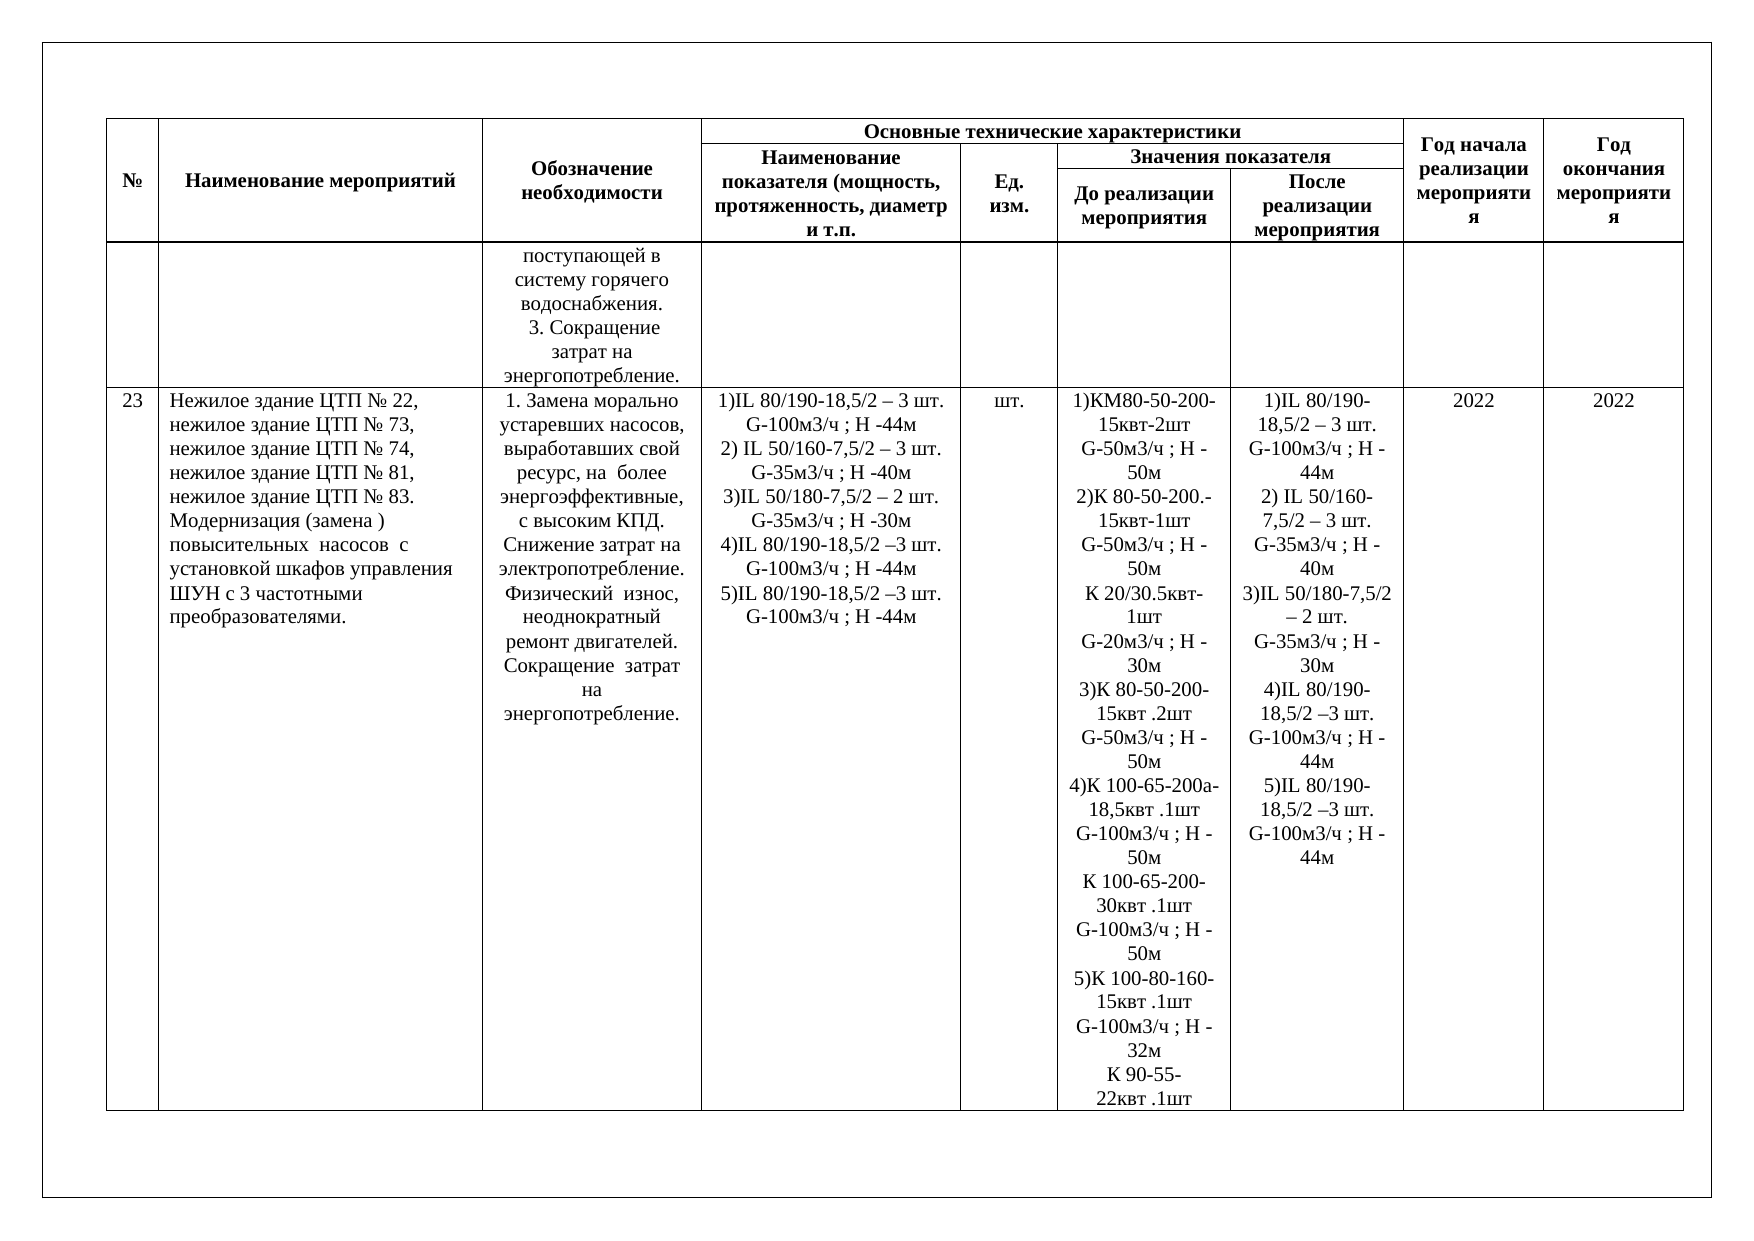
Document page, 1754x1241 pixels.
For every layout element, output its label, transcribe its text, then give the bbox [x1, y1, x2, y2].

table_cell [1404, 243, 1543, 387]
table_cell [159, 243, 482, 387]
table_cell До реализации мероприятия [1058, 169, 1230, 241]
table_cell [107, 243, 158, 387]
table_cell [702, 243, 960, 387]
table_cell Наименование показателя (мощность, протяженность, диаметр и т.п. [702, 144, 960, 241]
table_header Год начала реализации мероприятия [1404, 119, 1543, 241]
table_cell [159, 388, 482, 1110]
table_header Наименование мероприятий [159, 119, 482, 241]
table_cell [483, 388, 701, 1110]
table_cell Значения показателя [1058, 144, 1403, 168]
table_cell Ед. изм. [961, 144, 1057, 241]
table_header Основные технические характеристики [702, 119, 1403, 143]
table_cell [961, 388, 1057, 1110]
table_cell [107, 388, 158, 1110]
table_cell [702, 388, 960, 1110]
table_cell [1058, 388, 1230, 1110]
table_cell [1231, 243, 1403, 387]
table_header Обозначение необходимости [483, 119, 701, 241]
table_cell После реализации мероприятия [1231, 169, 1403, 241]
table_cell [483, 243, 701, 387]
table_header Год окончания мероприятия [1544, 119, 1683, 241]
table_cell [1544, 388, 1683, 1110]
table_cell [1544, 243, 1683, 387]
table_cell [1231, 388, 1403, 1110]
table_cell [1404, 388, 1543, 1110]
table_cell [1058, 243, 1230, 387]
table_header № [107, 119, 158, 241]
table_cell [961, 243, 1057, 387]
